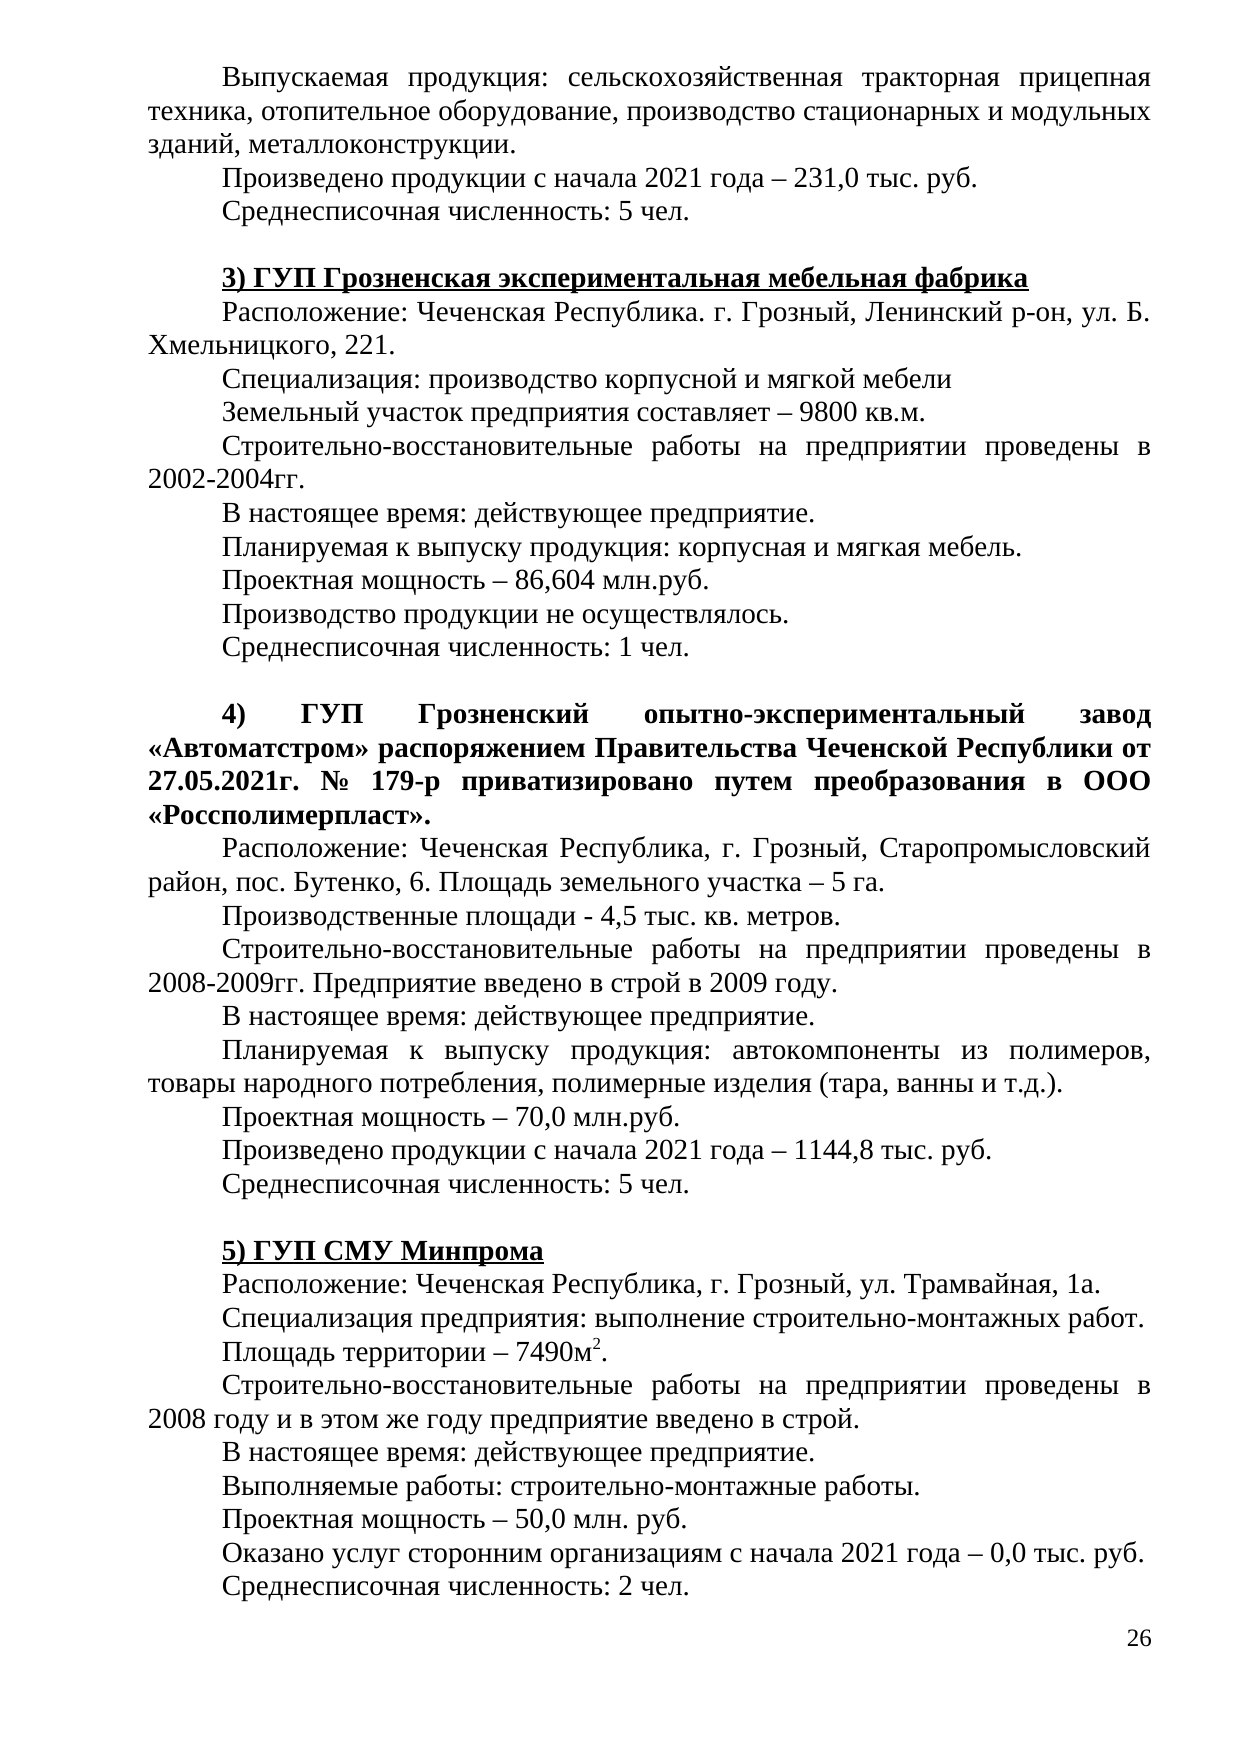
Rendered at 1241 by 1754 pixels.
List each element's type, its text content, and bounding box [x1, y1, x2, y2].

text Земельный участок предприятия составляет – 9800 кв.м. [148, 394, 1152, 428]
text Проектная мощность – 50,0 млн. руб. [148, 1501, 1152, 1535]
text Выполняемые работы: строительно-монтажные работы. [148, 1468, 1152, 1501]
text Среднесписочная численность: 2 чел. [221, 1568, 1152, 1602]
text 5) ГУП СМУ Минпрома [148, 1233, 1152, 1267]
text Строительно-восстановительные работы на предприятии проведены в 2008 году и в этом же году предприятие введено в строй. [148, 1367, 1152, 1434]
text Выпускаемая продукция: сельскохозяйственная тракторная прицепная техника, отопительное оборудование, производство стационарных и модульных зданий, металлоконструкции. [148, 59, 1152, 160]
text В настоящее время: действующее предприятие. [148, 1434, 1152, 1468]
text 3) ГУП Грозненская экспериментальная мебельная фабрика [148, 260, 1152, 294]
text Проектная мощность – 86,604 млн.руб. [148, 562, 1152, 596]
text Специализация предприятия: выполнение строительно-монтажных работ. [148, 1300, 1152, 1334]
text Расположение: Чеченская Республика, г. Грозный, Старопромысловский район, пос. Бутенко, 6. Площадь земельного участка – 5 га. [148, 831, 1152, 898]
text Планируемая к выпуску продукция: корпусная и мягкая мебель. [148, 529, 1152, 562]
text Оказано услуг сторонним организациям с начала 2021 года – 0,0 тыс. руб. [221, 1535, 1152, 1568]
text Площадь территории – 7490м2. [148, 1334, 1152, 1367]
text Производственные площади - 4,5 тыс. кв. метров. [148, 898, 1152, 931]
text Строительно-восстановительные работы на предприятии проведены в 2002-2004гг. [148, 428, 1152, 495]
text Среднесписочная численность: 1 чел. [148, 629, 1152, 663]
text Строительно-восстановительные работы на предприятии проведены в 2008-2009гг. Предприятие введено в строй в 2009 году. [148, 931, 1152, 998]
text Среднесписочная численность: 5 чел. [148, 1166, 1152, 1199]
text Среднесписочная численность: 5 чел. [148, 193, 1152, 227]
text В настоящее время: действующее предприятие. [148, 495, 1152, 529]
text Планируемая к выпуску продукция: автокомпоненты из полимеров, товары народного потребления, полимерные изделия (тара, ванны и т.д.). [148, 1032, 1152, 1099]
text В настоящее время: действующее предприятие. [148, 998, 1152, 1032]
text Проектная мощность – 70,0 млн.руб. [148, 1099, 1152, 1132]
text Расположение: Чеченская Республика, г. Грозный, ул. Трамвайная, 1а. [148, 1267, 1152, 1300]
text 4) ГУП Грозненский опытно-экспериментальный завод «Автоматстром» распоряжением Правительства Чеченской Республики от 27.05.2021г. № 179-р приватизировано путем преобразования в ООО «Россполимерпласт». [148, 696, 1152, 831]
text Производство продукции не осуществлялось. [148, 596, 1152, 629]
text Произведено продукции с начала 2021 года – 1144,8 тыс. руб. [148, 1132, 1152, 1166]
text Специализация: производство корпусной и мягкой мебели [148, 361, 1152, 394]
text Расположение: Чеченская Республика. г. Грозный, Ленинский р-он, ул. Б. Хмельницкого, 221. [148, 294, 1152, 361]
text Произведено продукции с начала 2021 года – 231,0 тыс. руб. [148, 160, 1152, 193]
